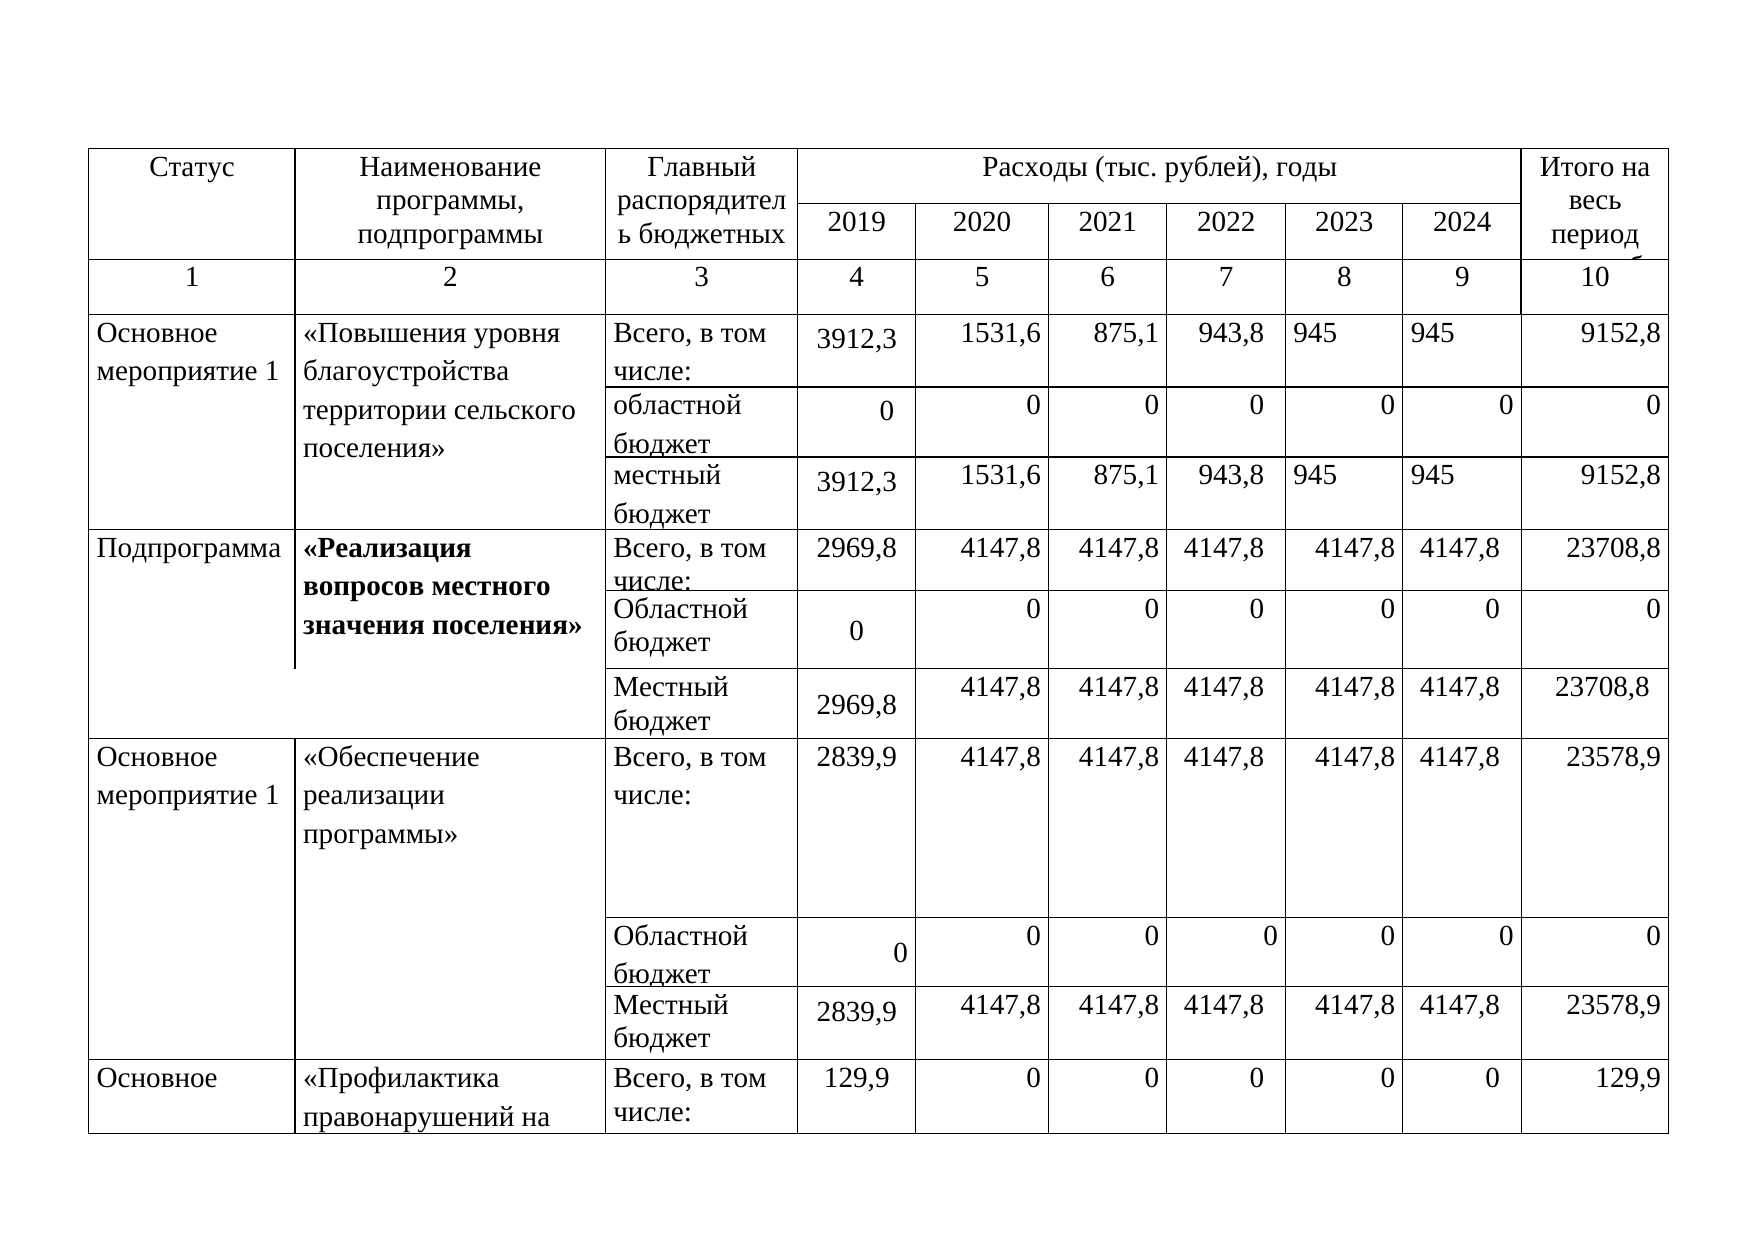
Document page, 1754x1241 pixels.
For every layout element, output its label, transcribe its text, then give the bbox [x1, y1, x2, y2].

table_cell Областной бюджет [606, 591, 797, 668]
table_cell 10 [1522, 260, 1668, 314]
table_cell «Повышения уровня благоустройства территории сельского поселения» [296, 315, 605, 529]
table_cell 2839,9 [798, 987, 915, 1059]
table_cell 4147,8 [1167, 669, 1285, 738]
table_cell 9152,8 [1522, 458, 1668, 529]
table_cell 0 [1522, 388, 1668, 456]
table_cell 7 [1167, 260, 1285, 314]
table_cell 2969,8 [798, 530, 915, 590]
table_cell 3 [606, 260, 797, 314]
table_cell 0 [1286, 591, 1402, 668]
table_cell 945 [1403, 315, 1521, 386]
table_cell Основное мероприятие 2 [89, 1060, 294, 1133]
table_cell 943,8 [1167, 315, 1285, 386]
table_cell 0 [1522, 591, 1668, 668]
table_cell 3912,3 [798, 315, 915, 386]
table_cell Областной бюджет [606, 918, 797, 986]
table_cell 0 [1049, 918, 1166, 986]
table_cell 0 [1522, 918, 1668, 986]
table_cell 943,8 [1167, 458, 1285, 529]
table_cell Основное мероприятие 1 [89, 315, 294, 529]
table_cell 0 [1403, 388, 1521, 456]
table_cell 0 [1286, 918, 1402, 986]
table_cell 2024 [1403, 204, 1520, 258]
table_cell 1531,6 [916, 315, 1048, 386]
table_cell 2969,8 [798, 669, 915, 738]
table_cell 9 [1403, 260, 1520, 314]
table_cell 945 [1403, 458, 1521, 529]
table_cell 2839,9 [798, 739, 915, 917]
table_cell 0 [1049, 388, 1166, 456]
table_cell Всего, в том числе: [606, 739, 797, 917]
table_cell 0 [1403, 591, 1521, 668]
table_cell 9152,8 [1522, 315, 1668, 386]
table_cell 0 [1403, 918, 1521, 986]
table_cell Всего, в том числе: [606, 315, 797, 386]
table_cell 4147,8 [916, 669, 1048, 738]
table_cell 4147,8 [1049, 987, 1166, 1059]
table_cell 0 [916, 591, 1048, 668]
table_cell 0 [798, 918, 915, 986]
table_header Статус [89, 149, 294, 258]
table_cell 0 [1286, 388, 1402, 456]
table_cell 8 [1286, 260, 1402, 314]
table_cell 1531,6 [916, 458, 1048, 529]
table_cell 4147,8 [916, 987, 1048, 1059]
table_cell Местный бюджет [606, 987, 797, 1059]
table_cell 0 [1286, 1060, 1402, 1133]
table_cell 4147,8 [1403, 669, 1521, 738]
table_cell 5 [916, 260, 1048, 314]
table_cell 2022 [1167, 204, 1285, 258]
table_cell 23708,8 [1522, 530, 1668, 590]
table_cell 4147,8 [1403, 739, 1521, 917]
table_cell Местный бюджет [606, 669, 797, 738]
table_cell 4147,8 [1167, 987, 1285, 1059]
table_cell 875,1 [1049, 458, 1166, 529]
table_cell «Обеспечение реализации программы» [296, 739, 605, 1059]
table_cell 4147,8 [1049, 739, 1166, 917]
table_cell 0 [1049, 591, 1166, 668]
table_cell 2 [296, 260, 605, 314]
table_cell 0 [1049, 1060, 1166, 1133]
table_cell 2021 [1049, 204, 1166, 258]
table_header Главный распорядитель бюджетных средств [606, 149, 797, 258]
table_cell 0 [1167, 388, 1285, 456]
table_cell 23578,9 [1522, 739, 1668, 917]
table_cell Основное мероприятие 1 [89, 739, 294, 1059]
table_cell 875,1 [1049, 315, 1166, 386]
table_cell 0 [798, 591, 915, 668]
table_cell 4147,8 [1286, 669, 1402, 738]
table_cell 23708,8 [1522, 669, 1668, 738]
table_cell Всего, в том числе: [606, 530, 797, 590]
table_cell 6 [1049, 260, 1166, 314]
table_cell 2019 [798, 204, 915, 258]
table_cell 0 [1167, 918, 1285, 986]
table_cell 4147,8 [1167, 530, 1285, 590]
table_cell областной бюджет [606, 388, 797, 456]
table_cell 4147,8 [1403, 987, 1521, 1059]
table_cell Подпрограмма [89, 530, 295, 738]
table_header Расходы (тыс. рублей), годы [798, 149, 1520, 203]
table_cell 945 [1286, 315, 1402, 386]
table_cell 4147,8 [1403, 530, 1521, 590]
table_cell 0 [916, 1060, 1048, 1133]
table_cell 945 [1286, 458, 1402, 529]
table_cell 4147,8 [1167, 739, 1285, 917]
table_cell 129,9 [798, 1060, 915, 1133]
table_cell 0 [916, 388, 1048, 456]
table_cell местный бюджет [606, 458, 797, 529]
table_cell 4147,8 [1286, 530, 1402, 590]
table_cell 0 [1403, 1060, 1521, 1133]
table_cell 0 [798, 388, 915, 456]
table_cell «Профилактика правонарушений на улицах и общественных местах на территории поселения» [296, 1060, 605, 1133]
table_cell 4147,8 [1286, 739, 1402, 917]
table_cell 0 [1167, 1060, 1285, 1133]
table_header Итого на весь период тыс. руб. [1522, 149, 1668, 258]
table_cell 4147,8 [1286, 987, 1402, 1059]
table_cell 1 [89, 260, 294, 314]
table_cell 0 [1167, 591, 1285, 668]
table_cell 129,9 [1522, 1060, 1668, 1133]
table_cell 4147,8 [916, 739, 1048, 917]
table_cell 4147,8 [916, 530, 1048, 590]
table_cell 23578,9 [1522, 987, 1668, 1059]
table_cell 2023 [1286, 204, 1402, 258]
table_cell Всего, в том числе: [606, 1060, 797, 1133]
table_cell «Реализация вопросов местного значения поселения» [295, 530, 605, 738]
table_cell 4 [798, 260, 915, 314]
table_cell 4147,8 [1049, 530, 1166, 590]
table_cell 0 [916, 918, 1048, 986]
table_cell 3912,3 [798, 458, 915, 529]
table_cell 4147,8 [1049, 669, 1166, 738]
table_header Наименование программы, подпрограммы [296, 149, 605, 258]
table_cell 2020 [916, 204, 1048, 258]
